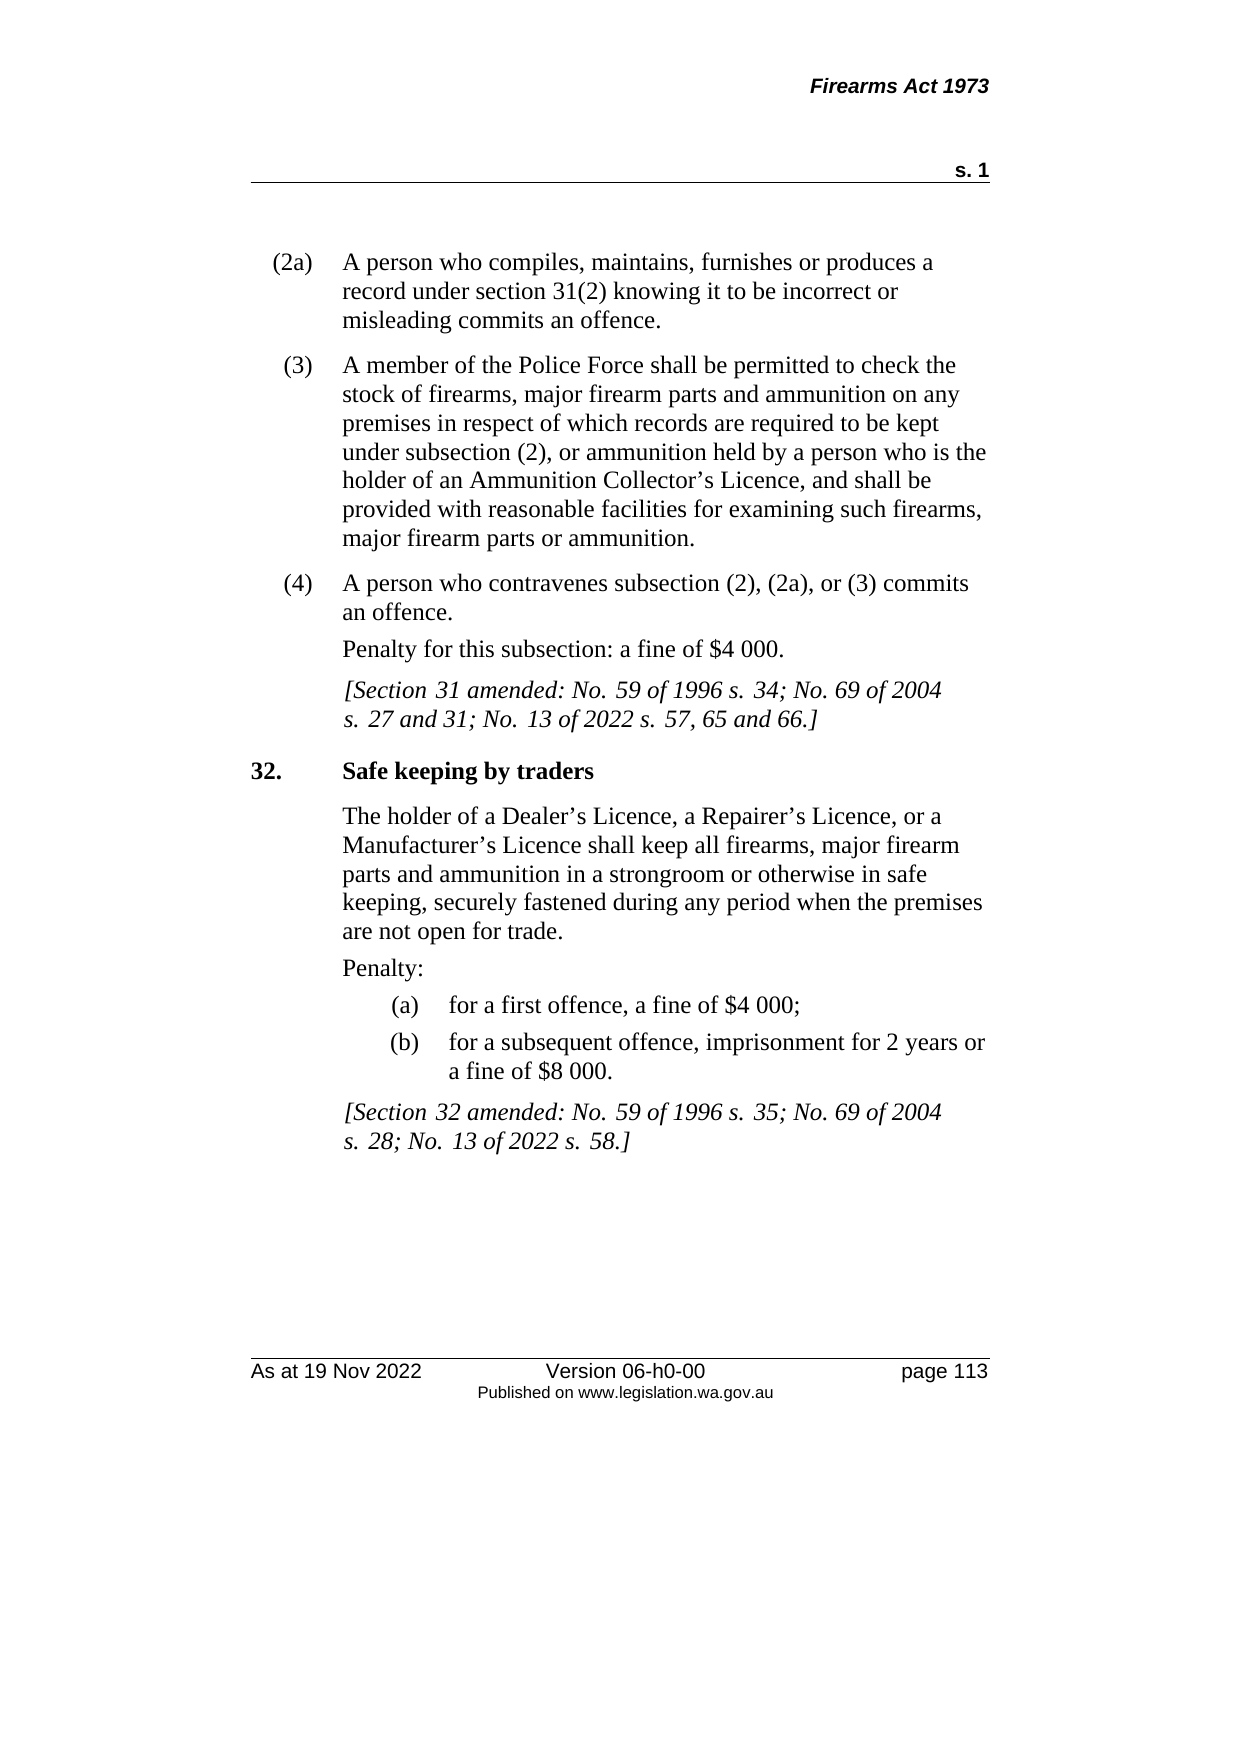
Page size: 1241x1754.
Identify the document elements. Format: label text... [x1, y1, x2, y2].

subtitle 32. Safe keeping by traders [251, 756, 990, 784]
text (3) A member of the Police Force shall be permitted to check the stock of firearms, major firearm parts and ammunition on any premises in respect of which records are required to be kept under subsection (2), or ammunition held by a person who is the holder of an Ammunition Collector’s Licence, and shall be provided with reasonable facilities for examining such firearms, major firearm parts or ammunition. [251, 350, 990, 552]
text (b) for a subsequent offence, imprisonment for 2 years or a fine of $8 000. [251, 1027, 990, 1085]
text (4) A person who contravenes subsection (2), (2a), or (3) commits an offence. [251, 568, 990, 626]
text Penalty: [251, 953, 990, 982]
text Penalty for this subsection: a fine of $4 000. [251, 634, 990, 663]
text (a) for a first offence, a fine of $4 000; [251, 990, 990, 1019]
text [Section 31 amended: No. 59 of 1996 s. 34; No. 69 of 2004 s. 27 and 31; No. 13 of 2022 s. 57, 65 and 66.] [251, 675, 990, 733]
text [Section 32 amended: No. 59 of 1996 s. 35; No. 69 of 2004 s. 28; No. 13 of 2022 s. 58.] [251, 1097, 990, 1155]
text (2a) A person who compiles, maintains, furnishes or produces a record under section 31(2) knowing it to be incorrect or misleading commits an offence. [251, 247, 990, 334]
text The holder of a Dealer’s Licence, a Repairer’s Licence, or a Manufacturer’s Licence shall keep all firearms, major firearm parts and ammunition in a strongroom or otherwise in safe keeping, securely fastened during any period when the premises are not open for trade. [251, 801, 990, 945]
